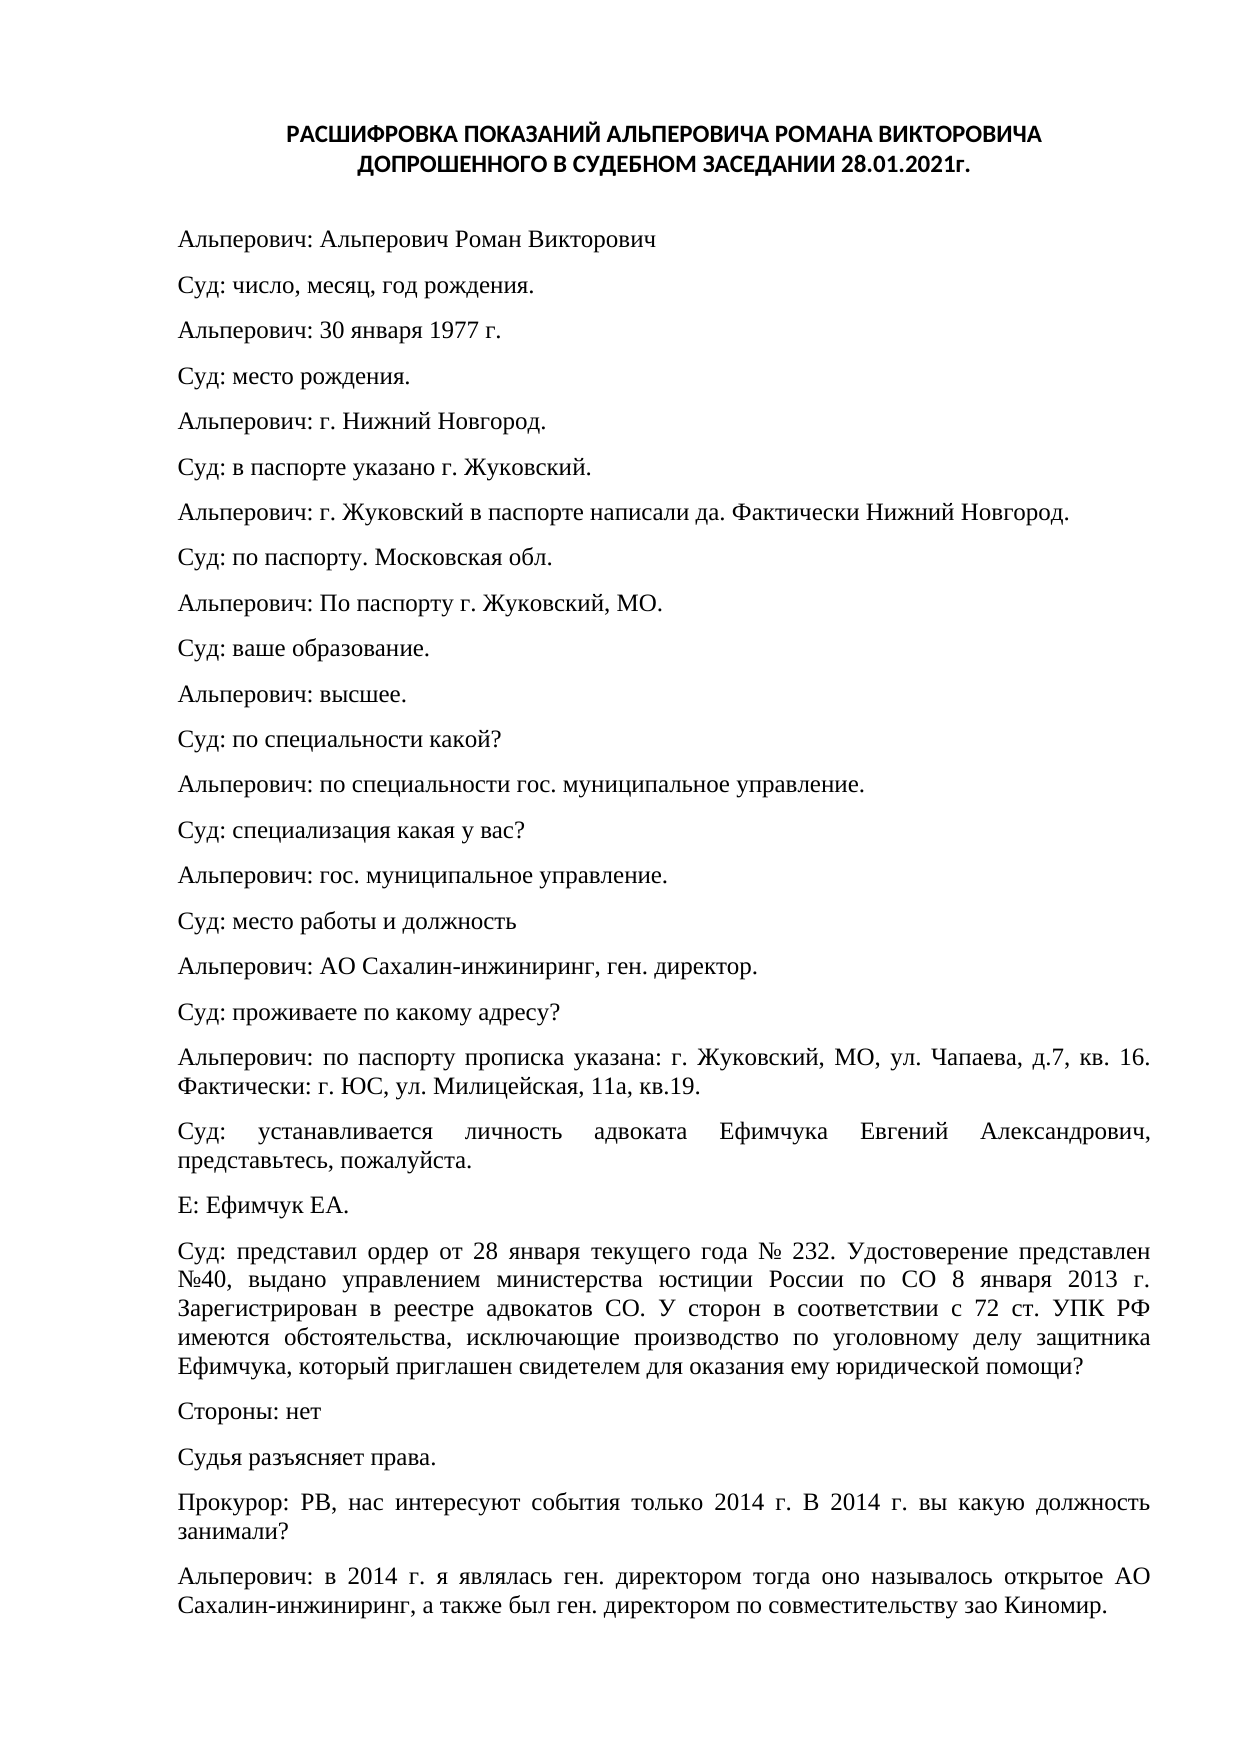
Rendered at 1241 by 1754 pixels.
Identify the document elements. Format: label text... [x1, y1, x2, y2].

text Суд: место работы и должность [177, 906, 1152, 934]
text Альперович: По паспорту г. Жуковский, МО. [177, 588, 1152, 617]
text Е: Ефимчук ЕА. [177, 1190, 1152, 1219]
text Альперович: г. Жуковский в паспорте написали да. Фактически Нижний Новгород. [177, 497, 1152, 526]
text Суд: число, месяц, год рождения. [177, 270, 1152, 299]
text Суд: устанавливается личность адвоката Ефимчука Евгений Александрович, представьтесь, пожалуйста. [177, 1116, 1152, 1174]
text Альперович: высшее. [177, 679, 1152, 707]
text ДОПРОШЕННОГО В СУДЕБНОМ ЗАСЕДАНИИ 28.01.2021г. [177, 149, 1152, 179]
text Альперович: АО Сахалин-инжиниринг, ген. директор. [177, 951, 1152, 980]
text Суд: проживаете по какому адресу? [177, 997, 1152, 1025]
text Суд: представил ордер от 28 января текущего года № 232. Удостоверение представлен №40, выдано управлением министерства юстиции России по СО 8 января 2013 г. Зарегистрирован в реестре адвокатов СО. У сторон в соответствии с 72 ст. УПК РФ имеются обстоятельства, исключающие производство по уголовному делу защитника Ефимчука, который приглашен свидетелем для оказания ему юридической помощи? [177, 1236, 1152, 1379]
text Судья разъясняет права. [177, 1442, 1152, 1470]
text Суд: в паспорте указано г. Жуковский. [177, 452, 1152, 480]
text Альперович: г. Нижний Новгород. [177, 406, 1152, 435]
text РАСШИФРОВКА ПОКАЗАНИЙ АЛЬПЕРОВИЧА РОМАНА ВИКТОРОВИЧА [177, 118, 1152, 149]
text Альперович: 30 января 1977 г. [177, 315, 1152, 344]
text Альперович: гос. муниципальное управление. [177, 860, 1152, 889]
text Альперович: в 2014 г. я являлась ген. директором тогда оно называлось открытое АО Сахалин-инжиниринг, а также был ген. директором по совместительству зао Киномир. [177, 1561, 1152, 1619]
text Стороны: нет [177, 1396, 1152, 1425]
text Суд: ваше образование. [177, 633, 1152, 662]
text Суд: специализация какая у вас? [177, 815, 1152, 844]
text Суд: по паспорту. Московская обл. [177, 542, 1152, 571]
text Прокурор: РВ, нас интересуют события только 2014 г. В 2014 г. вы какую должность занимали? [177, 1487, 1152, 1544]
text Суд: место рождения. [177, 361, 1152, 389]
text Суд: по специальности какой? [177, 724, 1152, 753]
text Альперович: по паспорту прописка указана: г. Жуковский, МО, ул. Чапаева, д.7, кв. 16. Фактически: г. ЮС, ул. Милицейская, 11а, кв.19. [177, 1042, 1152, 1099]
text Альперович: Альперович Роман Викторович [177, 224, 1152, 253]
text Альперович: по специальности гос. муниципальное управление. [177, 769, 1152, 798]
